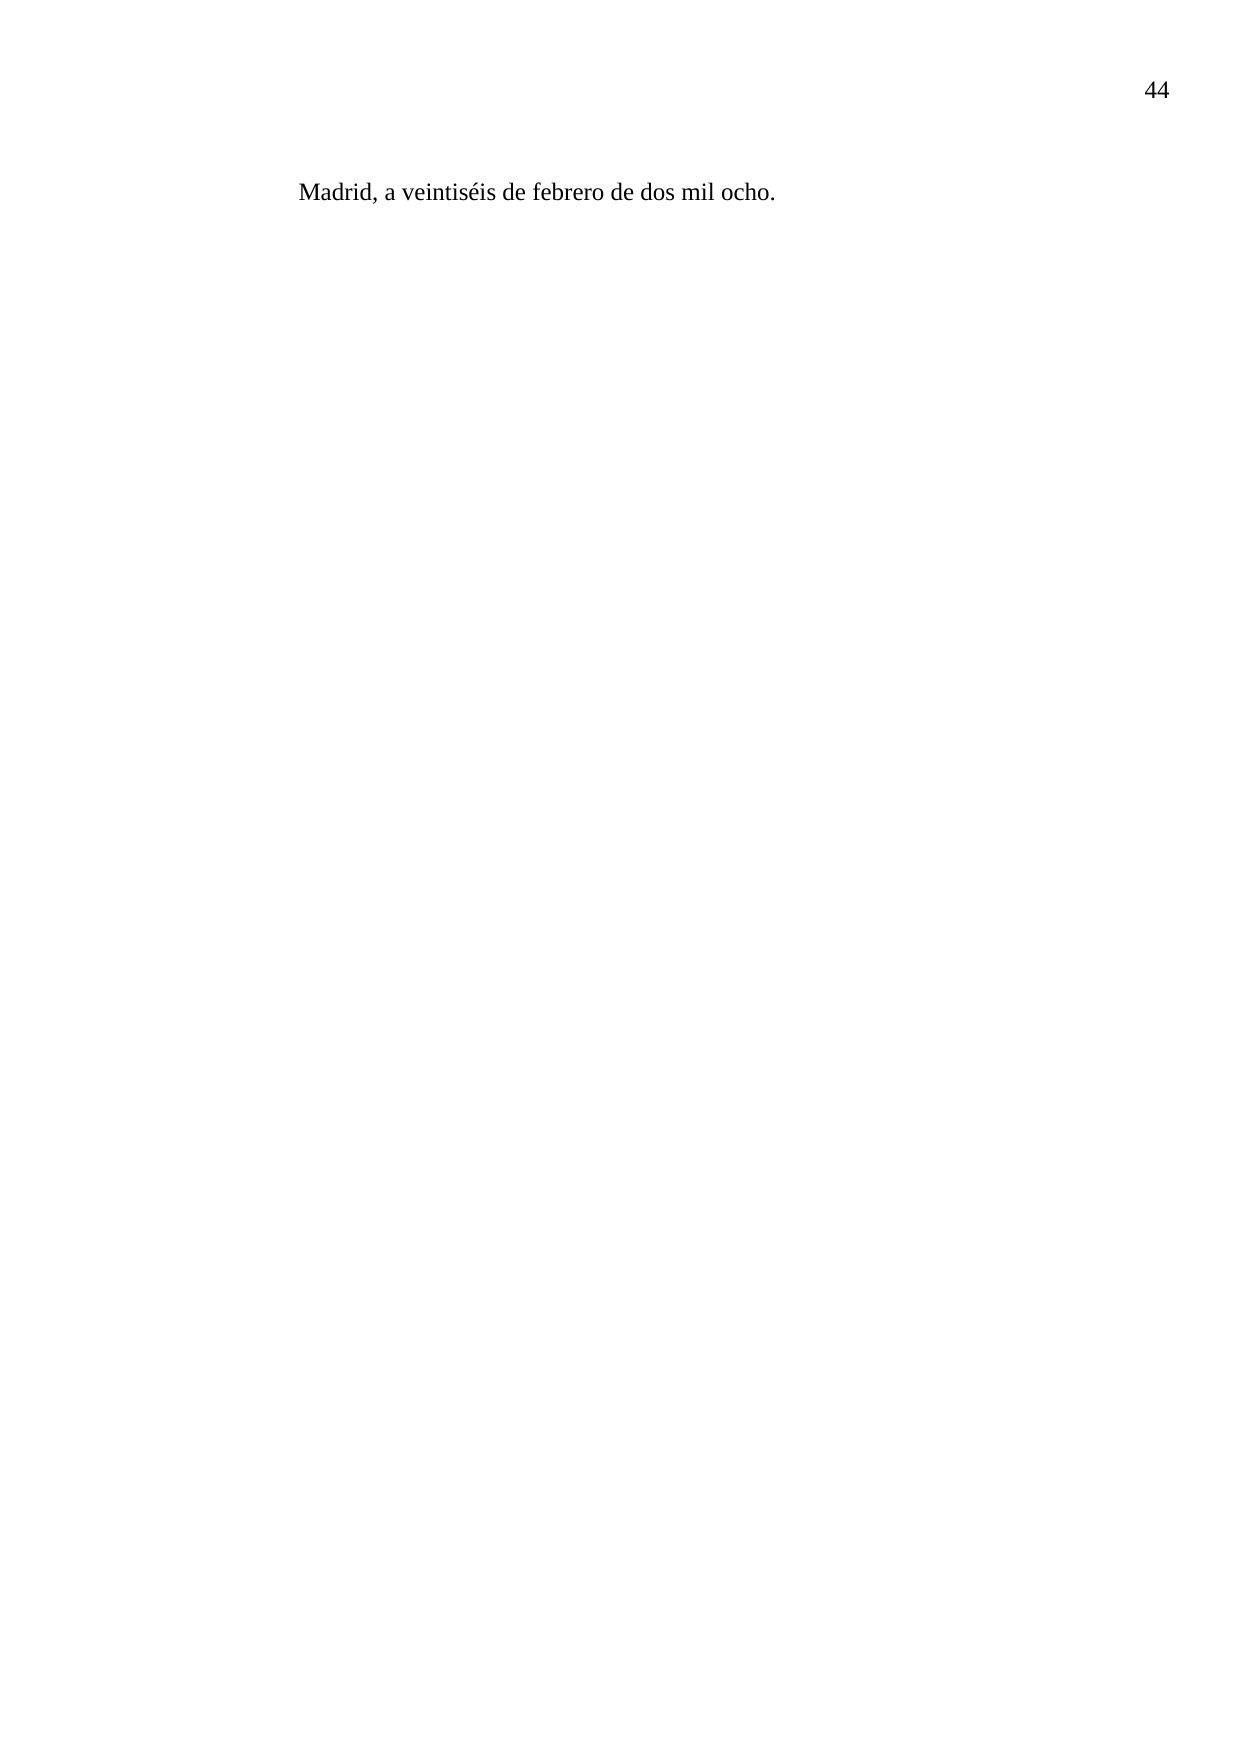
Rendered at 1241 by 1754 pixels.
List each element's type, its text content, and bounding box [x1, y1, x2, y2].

text Madrid, a veintiséis de febrero de dos mil ocho. [224, 177, 1169, 206]
